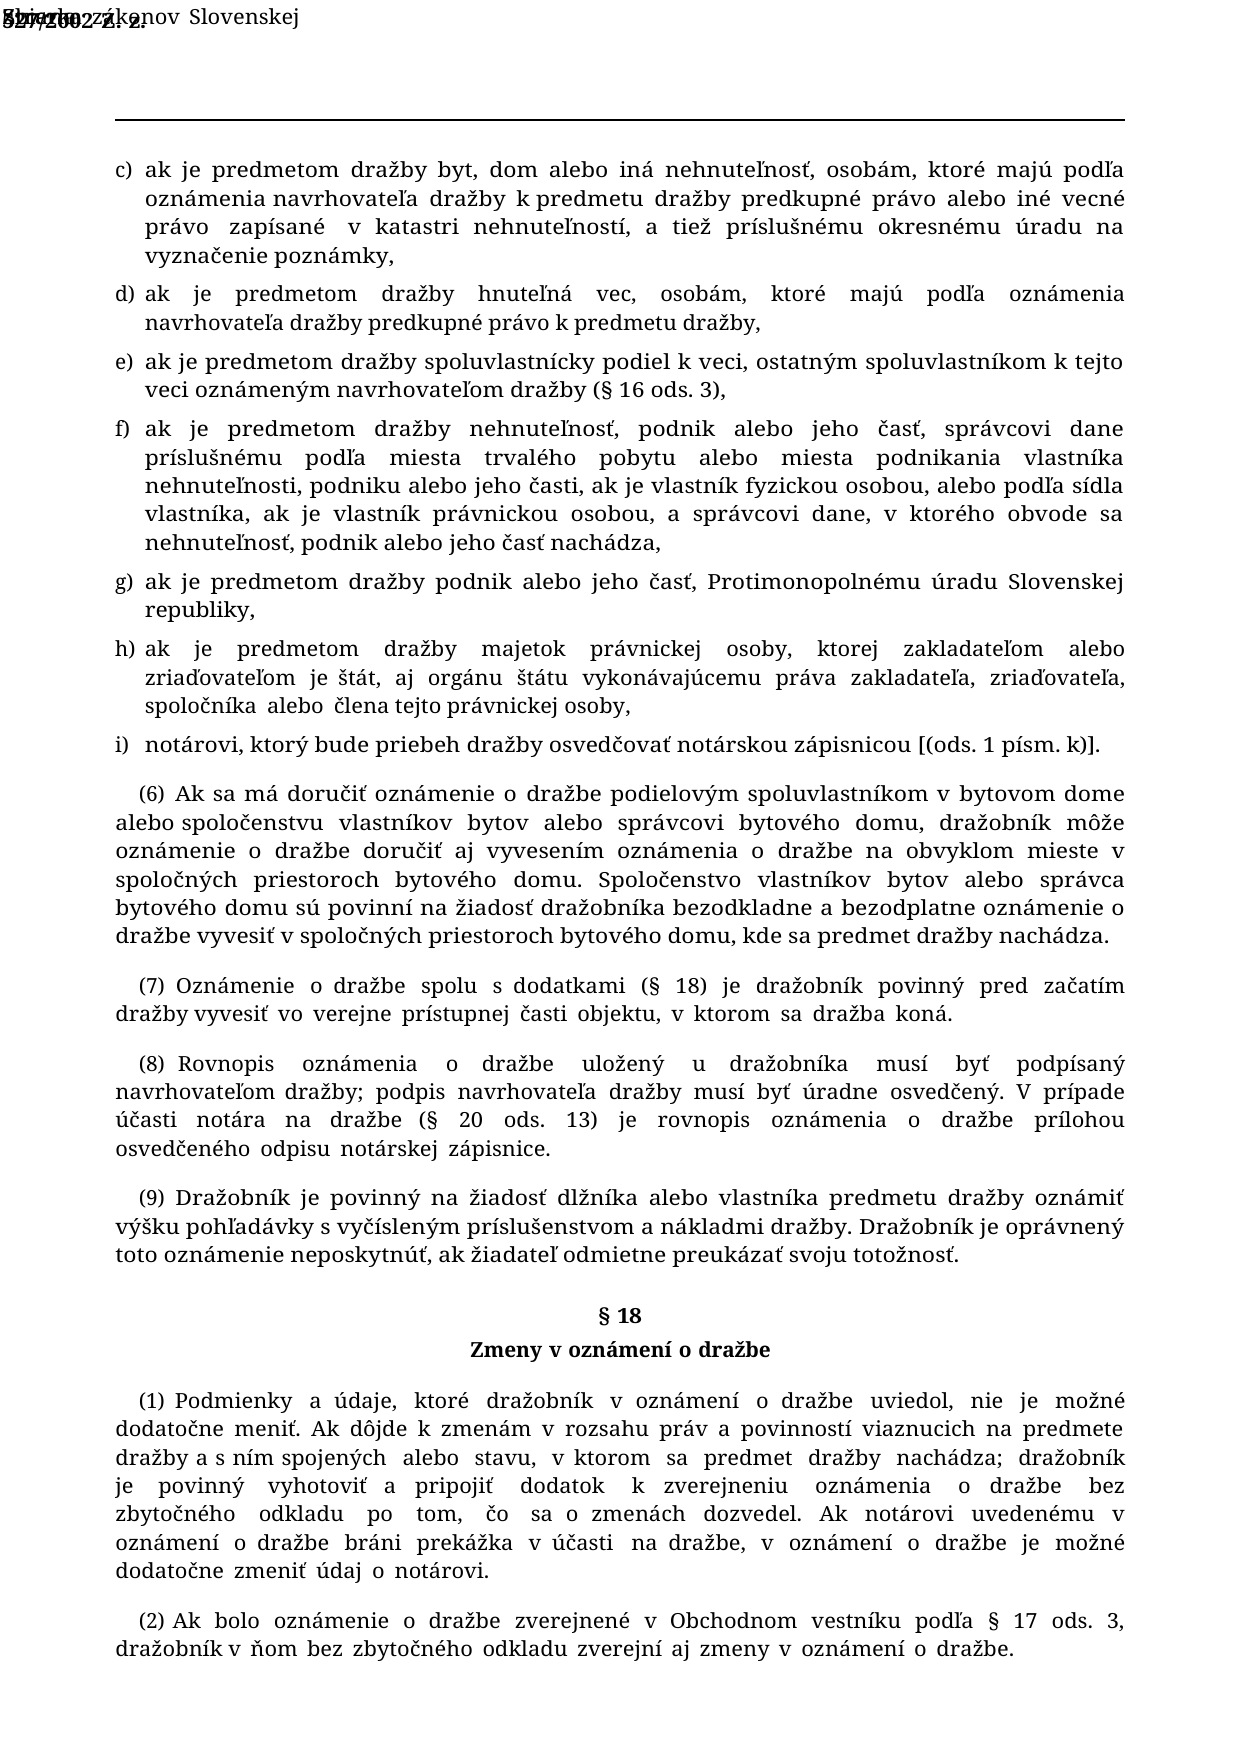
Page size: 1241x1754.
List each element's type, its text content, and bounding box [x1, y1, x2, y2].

list ak je predmetom dražby majetok právnickej osoby, ktorej zakladateľom alebo zriaďovateľom je štát, aj orgánu štátu vykonávajúcemu práva zakladateľa, zriaďovateľa, spoločníka alebo člena tejto právnickej osoby, [115, 634, 1125, 719]
list ak je predmetom dražby spoluvlastnícky podiel k veci, ostatným spoluvlastníkom k tejto veci oznámeným navrhovateľom dražby (§ 16 ods. 3), [115, 347, 1125, 404]
text § 18 [104, 1302, 1136, 1330]
list Rovnopis oznámenia o dražbe uložený u dražobníka musí byť podpísaný navrhovateľom dražby; podpis navrhovateľa dražby musí byť úradne osvedčený. V prípade účasti notára na dražbe (§ 20 ods. 13) je rovnopis oznámenia o dražbe prílohou osvedčeného odpisu notárskej zápisnice. [115, 1049, 1125, 1162]
list Ak sa má doručiť oznámenie o dražbe podielovým spoluvlastníkom v bytovom dome alebo spoločenstvu vlastníkov bytov alebo správcovi bytového domu, dražobník môže oznámenie o dražbe doručiť aj vyvesením oznámenia o dražbe na obvyklom mieste v spoločných priestoroch bytového domu. Spoločenstvo vlastníkov bytov alebo správca bytového domu sú povinní na žiadosť dražobníka bezodkladne a bezodplatne oznámenie o dražbe vyvesiť v spoločných priestoroch bytového domu, kde sa predmet dražby nachádza. [115, 779, 1125, 950]
list Oznámenie o dražbe spolu s dodatkami (§ 18) je dražobník povinný pred začatím dražby vyvesiť vo verejne prístupnej časti objektu, v ktorom sa dražba koná. [115, 971, 1125, 1028]
list ak je predmetom dražby hnuteľná vec, osobám, ktoré majú podľa oznámenia navrhovateľa dražby predkupné právo k predmetu dražby, [115, 279, 1125, 336]
text Zmeny v oznámení o dražbe [104, 1335, 1136, 1363]
list notárovi, ktorý bude priebeh dražby osvedčovať notárskou zápisnicou [(ods. 1 písm. k)]. [115, 730, 1136, 758]
list ak je predmetom dražby nehnuteľnosť, podnik alebo jeho časť, správcovi dane príslušnému podľa miesta trvalého pobytu alebo miesta podnikania vlastníka nehnuteľnosti, podniku alebo jeho časti, ak je vlastník fyzickou osobou, alebo podľa sídla vlastníka, ak je vlastník právnickou osobou, a správcovi dane, v ktorého obvode sa nehnuteľnosť, podnik alebo jeho časť nachádza, [115, 414, 1125, 556]
list ak je predmetom dražby podnik alebo jeho časť, Protimonopolnému úradu Slovenskej republiky, [115, 567, 1125, 624]
list Ak bolo oznámenie o dražbe zverejnené v Obchodnom vestníku podľa § 17 ods. 3, dražobník v ňom bez zbytočného odkladu zverejní aj zmeny v oznámení o dražbe. [115, 1606, 1125, 1663]
list Podmienky a údaje, ktoré dražobník v oznámení o dražbe uviedol, nie je možné dodatočne meniť. Ak dôjde k zmenám v rozsahu práv a povinností viaznucich na predmete dražby a s ním spojených alebo stavu, v ktorom sa predmet dražby nachádza; dražobník je povinný vyhotoviť a pripojiť dodatok k zverejneniu oznámenia o dražbe bez zbytočného odkladu po tom, čo sa o zmenách dozvedel. Ak notárovi uvedenému v oznámení o dražbe bráni prekážka v účasti na dražbe, v oznámení o dražbe je možné dodatočne zmeniť údaj o notárovi. [115, 1386, 1125, 1585]
list Dražobník je povinný na žiadosť dlžníka alebo vlastníka predmetu dražby oznámiť výšku pohľadávky s vyčísleným príslušenstvom a nákladmi dražby. Dražobník je oprávnený toto oznámenie neposkytnúť, ak žiadateľ odmietne preukázať svoju totožnosť. [115, 1183, 1125, 1269]
list ak je predmetom dražby byt, dom alebo iná nehnuteľnosť, osobám, ktoré majú podľa oznámenia navrhovateľa dražby k predmetu dražby predkupné právo alebo iné vecné právo zapísané v katastri nehnuteľností, a tiež príslušnému okresnému úradu na vyznačenie poznámky, [115, 155, 1125, 269]
